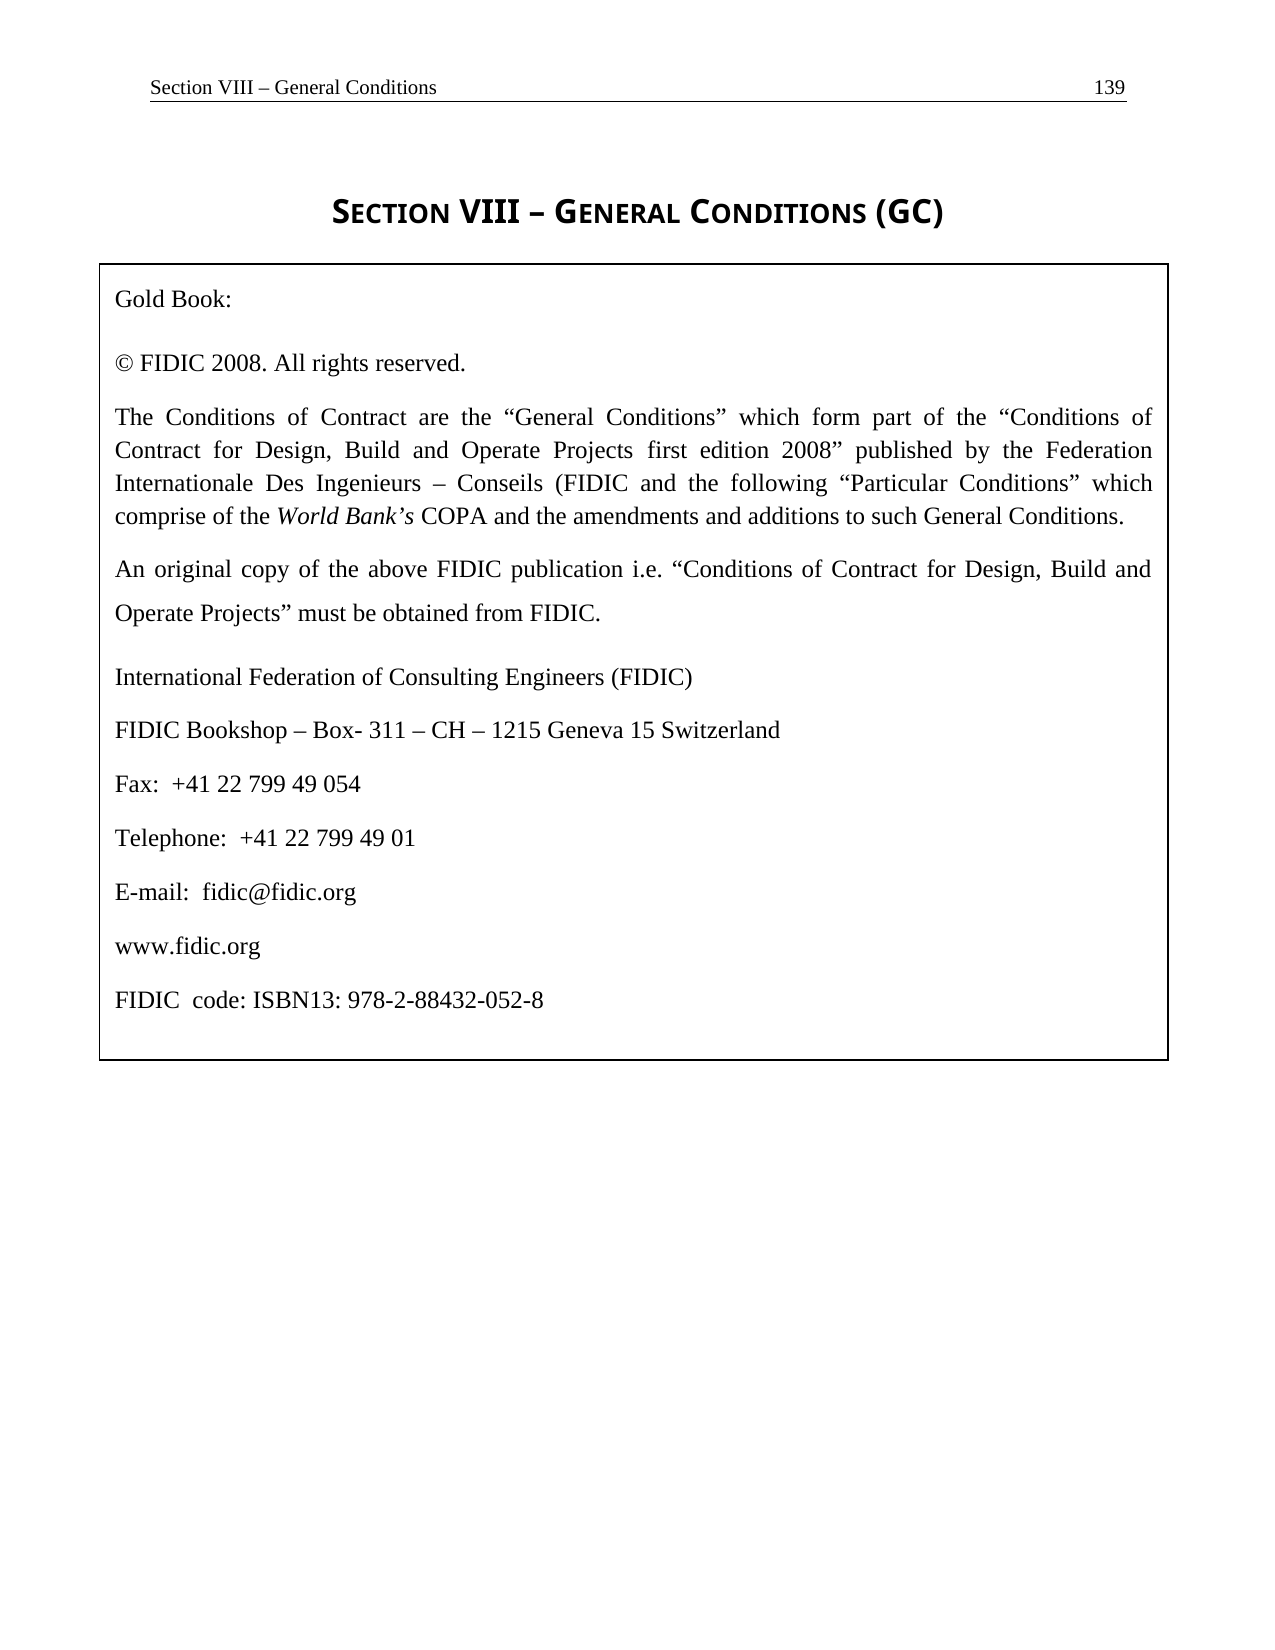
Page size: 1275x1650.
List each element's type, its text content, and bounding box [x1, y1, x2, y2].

text Section VIII – General Conditions (GC) [150, 187, 1125, 233]
